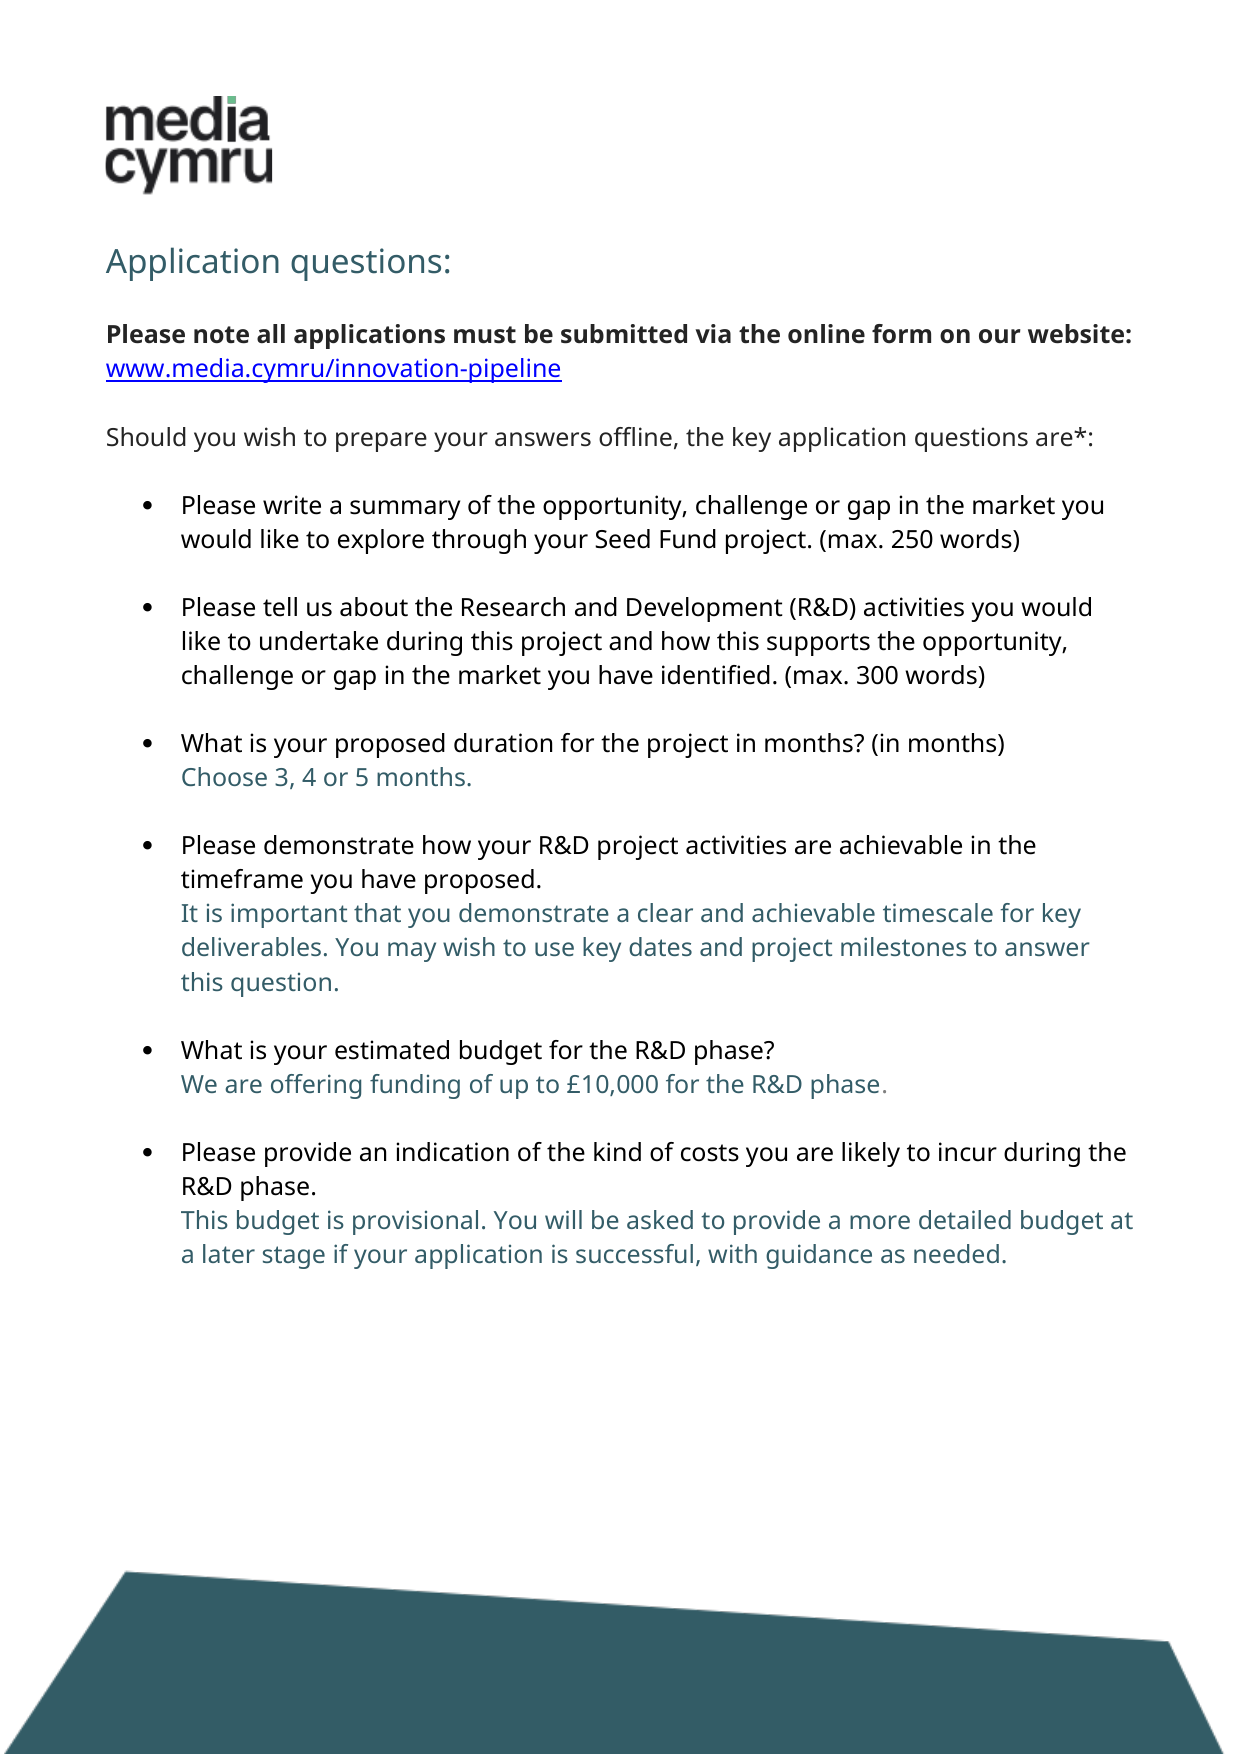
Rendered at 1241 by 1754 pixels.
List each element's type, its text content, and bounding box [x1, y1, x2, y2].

list Choose 3, 4 or 5 months. [181, 760, 1139, 794]
list Please tell us about the Research and Development (R&D) activities you would like to undertake during this project and how this supports the opportunity, challenge or gap in the market you have identified. (max. 300 words) [143, 589, 1139, 692]
list Please demonstrate how your R&D project activities are achievable in the timeframe you have proposed. [143, 828, 1139, 896]
list This budget is provisional. You will be asked to provide a more detailed budget at a later stage if your application is successful, with guidance as needed. [181, 1203, 1139, 1271]
list What is your proposed duration for the project in months? (in months) [143, 726, 1139, 760]
text Should you wish to prepare your answers offline, the key application questions are*: [106, 419, 1139, 453]
list It is important that you demonstrate a clear and achievable timescale for key deliverables. You may wish to use key dates and project milestones to answer this question. [181, 896, 1139, 998]
list Please provide an indication of the kind of costs you are likely to incur during the R&D phase. [143, 1134, 1139, 1203]
list We are offering funding of up to £10,000 for the R&D phase. [181, 1066, 1139, 1100]
text Application questions: [106, 237, 1139, 283]
list Please write a summary of the opportunity, challenge or gap in the market you would like to explore through your Seed Fund project. (max. 250 words) [143, 487, 1139, 555]
list What is your estimated budget for the R&D phase? [143, 1032, 1139, 1066]
text Please note all applications must be submitted via the online form on our website: www.media.cymru/innovation-pipeline [106, 317, 1139, 385]
